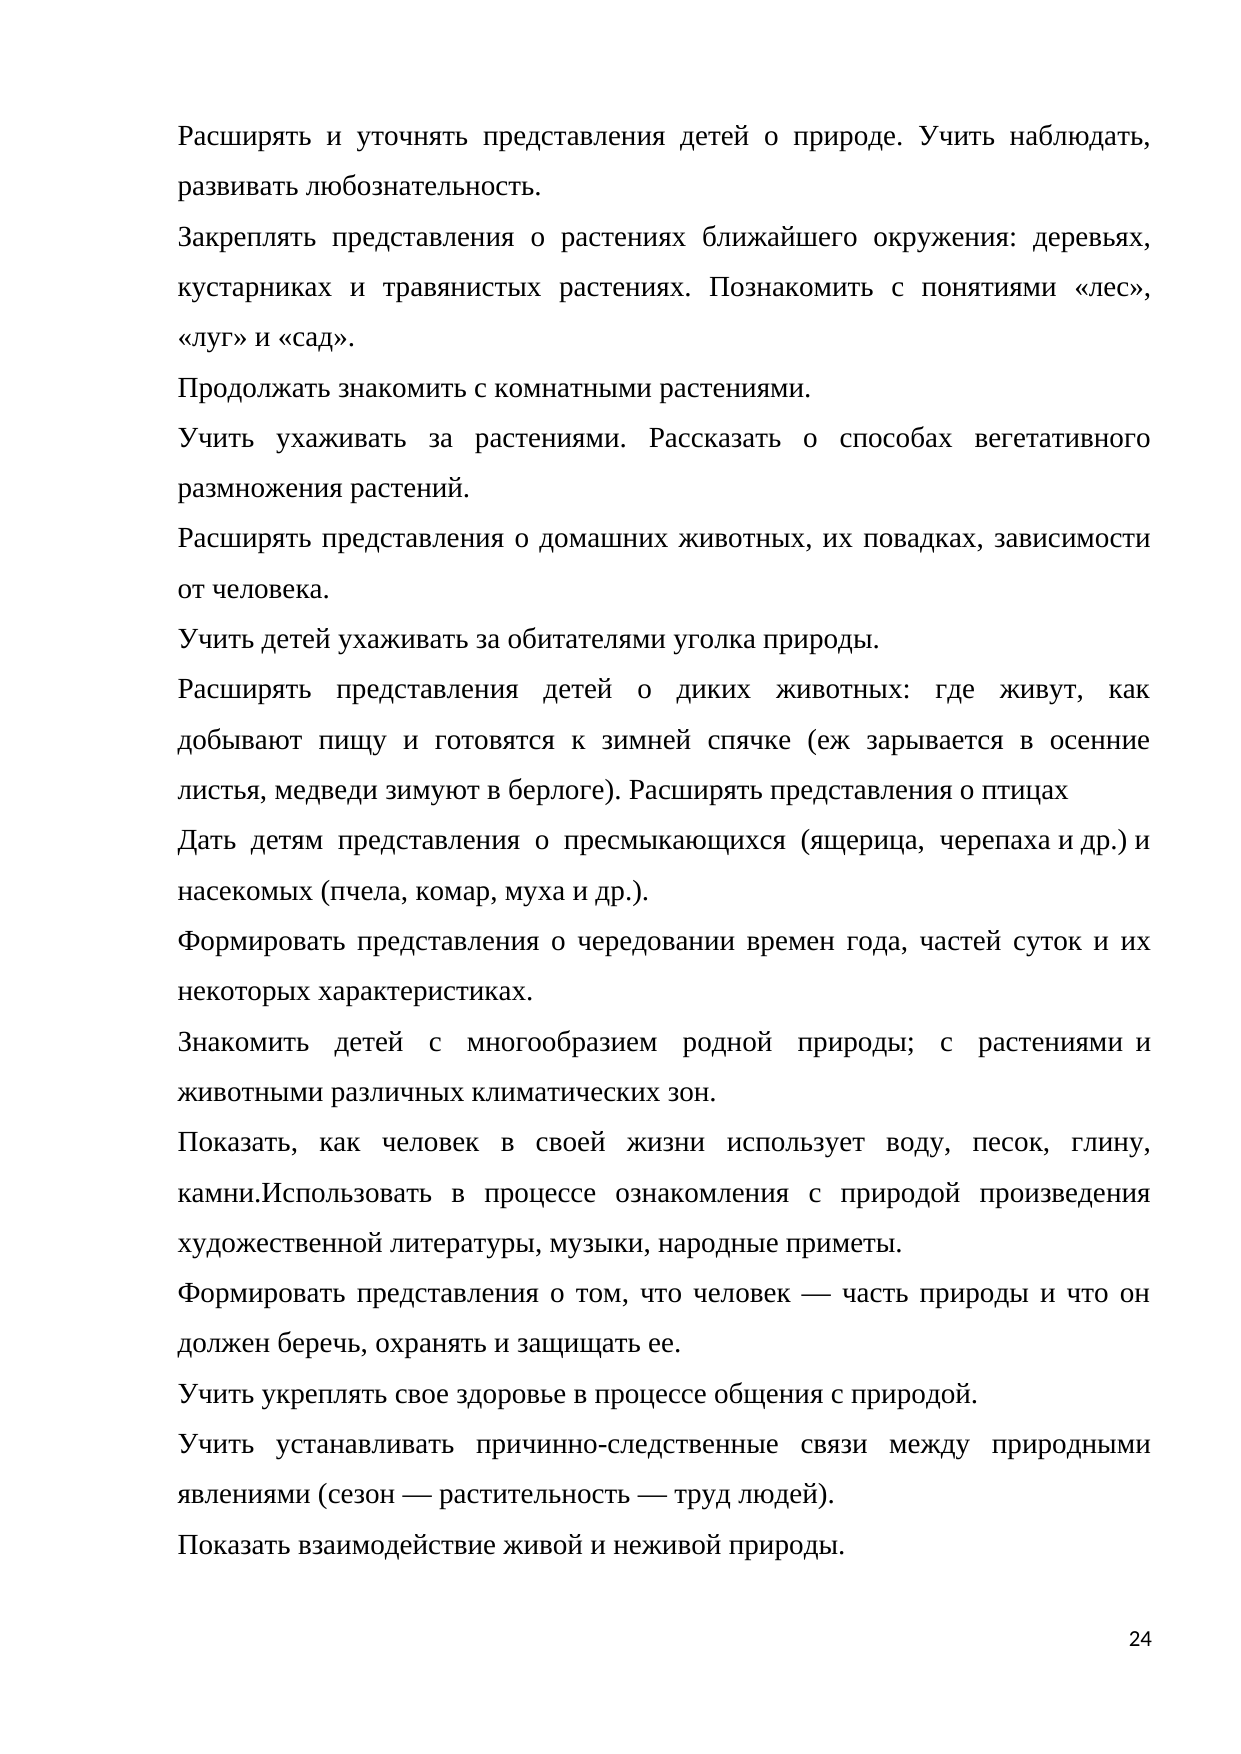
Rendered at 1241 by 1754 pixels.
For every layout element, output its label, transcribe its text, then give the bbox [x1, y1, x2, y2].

text Закреплять представления о растениях ближайшего окружения: деревьях, кустарниках и травянистых растениях. Познакомить с понятиями «лес», «луг» и «сад». [177, 219, 1152, 353]
text Формировать представления о чередовании времен года, частей суток и их некоторых характеристиках. [177, 923, 1152, 1007]
text Учить ухаживать за растениями. Рассказать о способах вегетативного размножения растений. [177, 420, 1152, 504]
text Учить устанавливать причинно-следственные связи между природными явлениями (сезон — растительность — труд людей). [177, 1426, 1152, 1510]
text Расширять и уточнять представления детей о природе. Учить наблюдать, развивать любознательность. [177, 118, 1152, 202]
text Расширять представления о домашних животных, их повадках, зависимости от человека. [177, 521, 1152, 604]
text Показать, как человек в своей жизни использует воду, песок, глину, камни.Использовать в процессе ознакомления с природой произведения художественной литературы, музыки, народные приметы. [177, 1124, 1152, 1258]
text Дать детям представления о пресмыкающихся (ящерица, черепаха и др.) и насекомых (пчела, комар, муха и др.). [177, 822, 1152, 906]
text Учить укреплять свое здоровье в процессе общения с природой. [177, 1376, 1152, 1409]
text Формировать представления о том, что человек — часть природы и что он должен беречь, охранять и защищать ее. [177, 1275, 1152, 1359]
text Показать взаимодействие живой и неживой природы. [177, 1527, 1152, 1560]
text Знакомить детей с многообразием родной природы; с растениями и животными различных климатических зон. [177, 1024, 1152, 1108]
text Расширять представления детей о диких животных: где живут, как добывают пищу и готовятся к зимней спячке (еж зарывается в осенние листья, медведи зимуют в берлоге). Расширять представления о птицах [177, 672, 1152, 806]
text Учить детей ухаживать за обитателями уголка природы. [177, 621, 1152, 655]
text Продолжать знакомить с комнатными растениями. [177, 370, 1152, 403]
